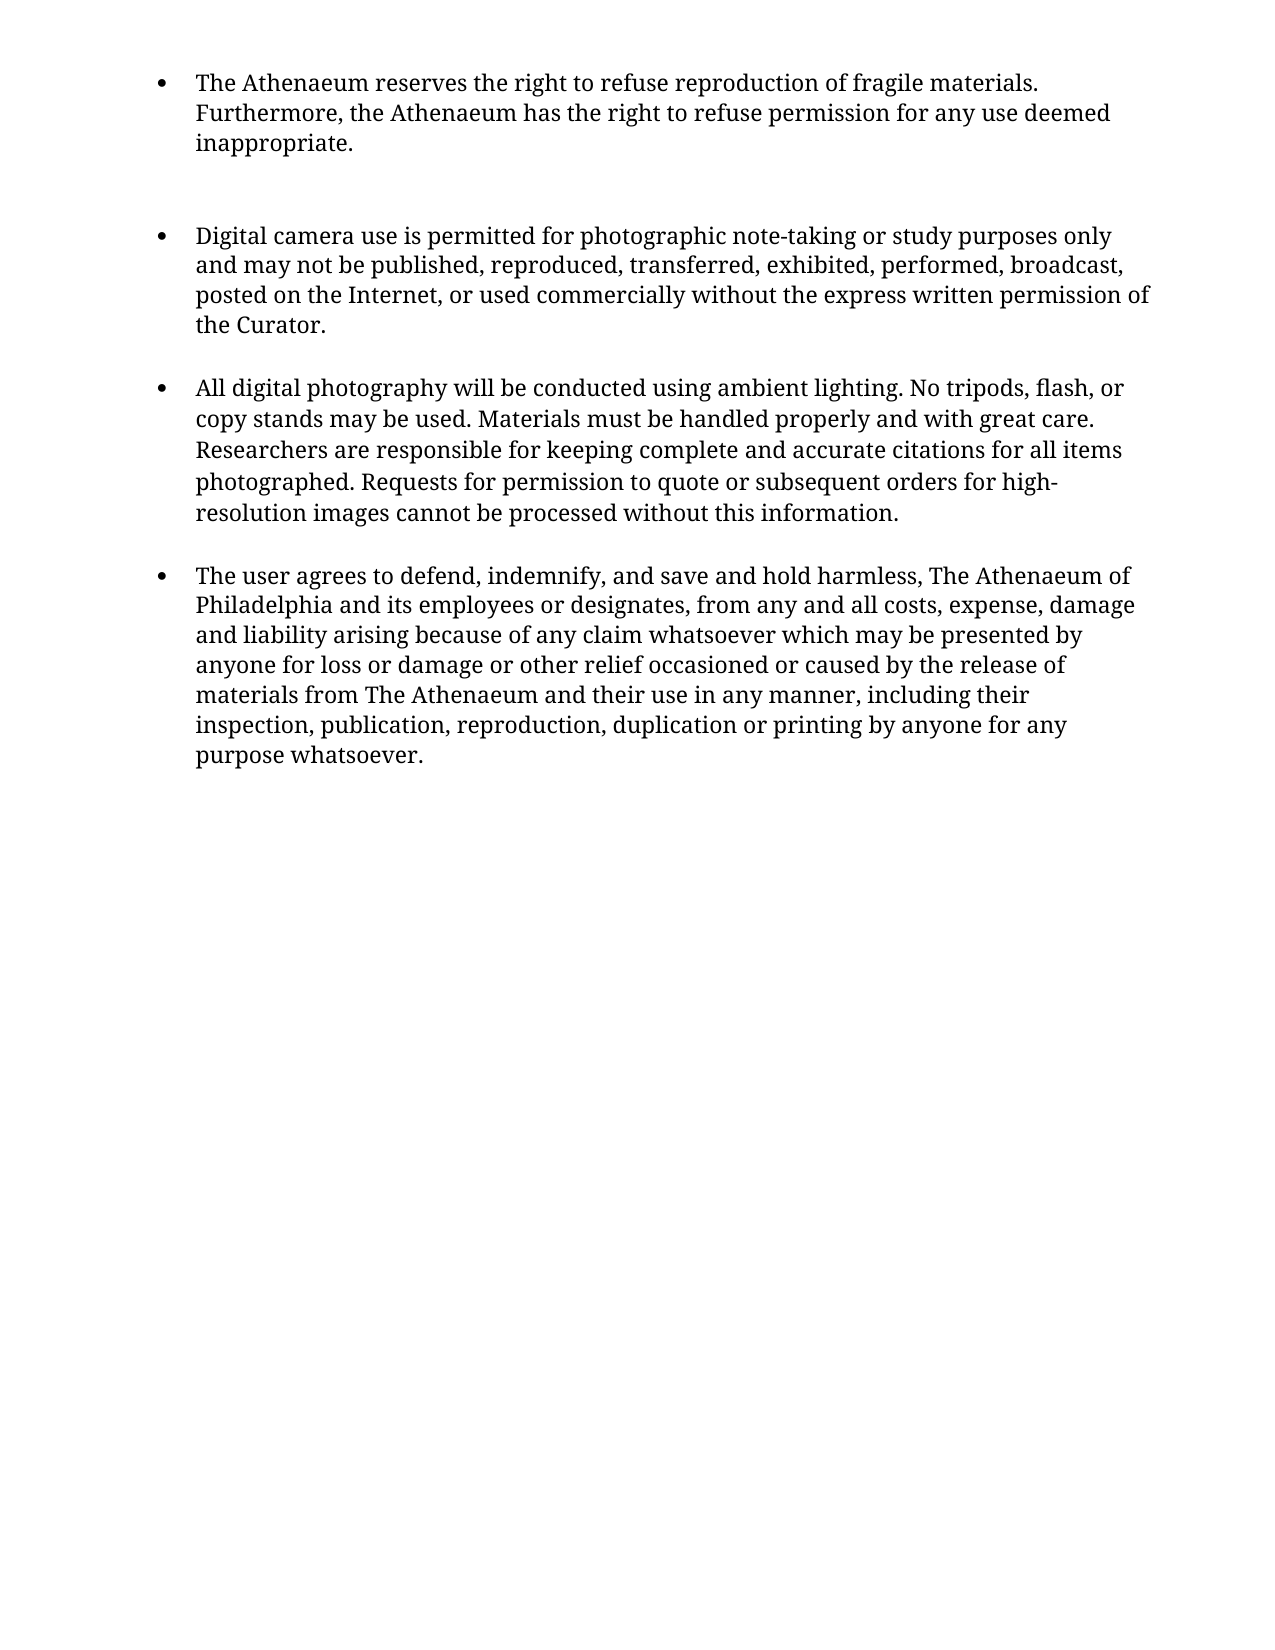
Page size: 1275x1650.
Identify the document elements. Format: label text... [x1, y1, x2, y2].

list All digital photography will be conducted using ambient lighting. No tripods, flash, or copy stands may be used. Materials must be handled properly and with great care. Researchers are responsible for keeping complete and accurate citations for all items photographed. Requests for permission to quote or subsequent orders for high-resolution images cannot be processed without this information. [158, 372, 1155, 528]
list Digital camera use is permitted for photographic note-taking or study purposes only and may not be published, reproduced, transferred, exhibited, performed, broadcast, posted on the Internet, or used commercially without the express written permission of the Curator. [158, 220, 1155, 340]
list The user agrees to defend, indemnify, and save and hold harmless, The Athenaeum of Philadelphia and its employees or designates, from any and all costs, expense, damage and liability arising because of any claim whatsoever which may be presented by anyone for loss or damage or other relief occasioned or caused by the release of materials from The Athenaeum and their use in any manner, including their inspection, publication, reproduction, duplication or printing by anyone for any purpose whatsoever. [158, 561, 1155, 771]
list The Athenaeum reserves the right to refuse reproduction of fragile materials. Furthermore, the Athenaeum has the right to refuse permission for any use deemed inappropriate. [158, 68, 1155, 158]
